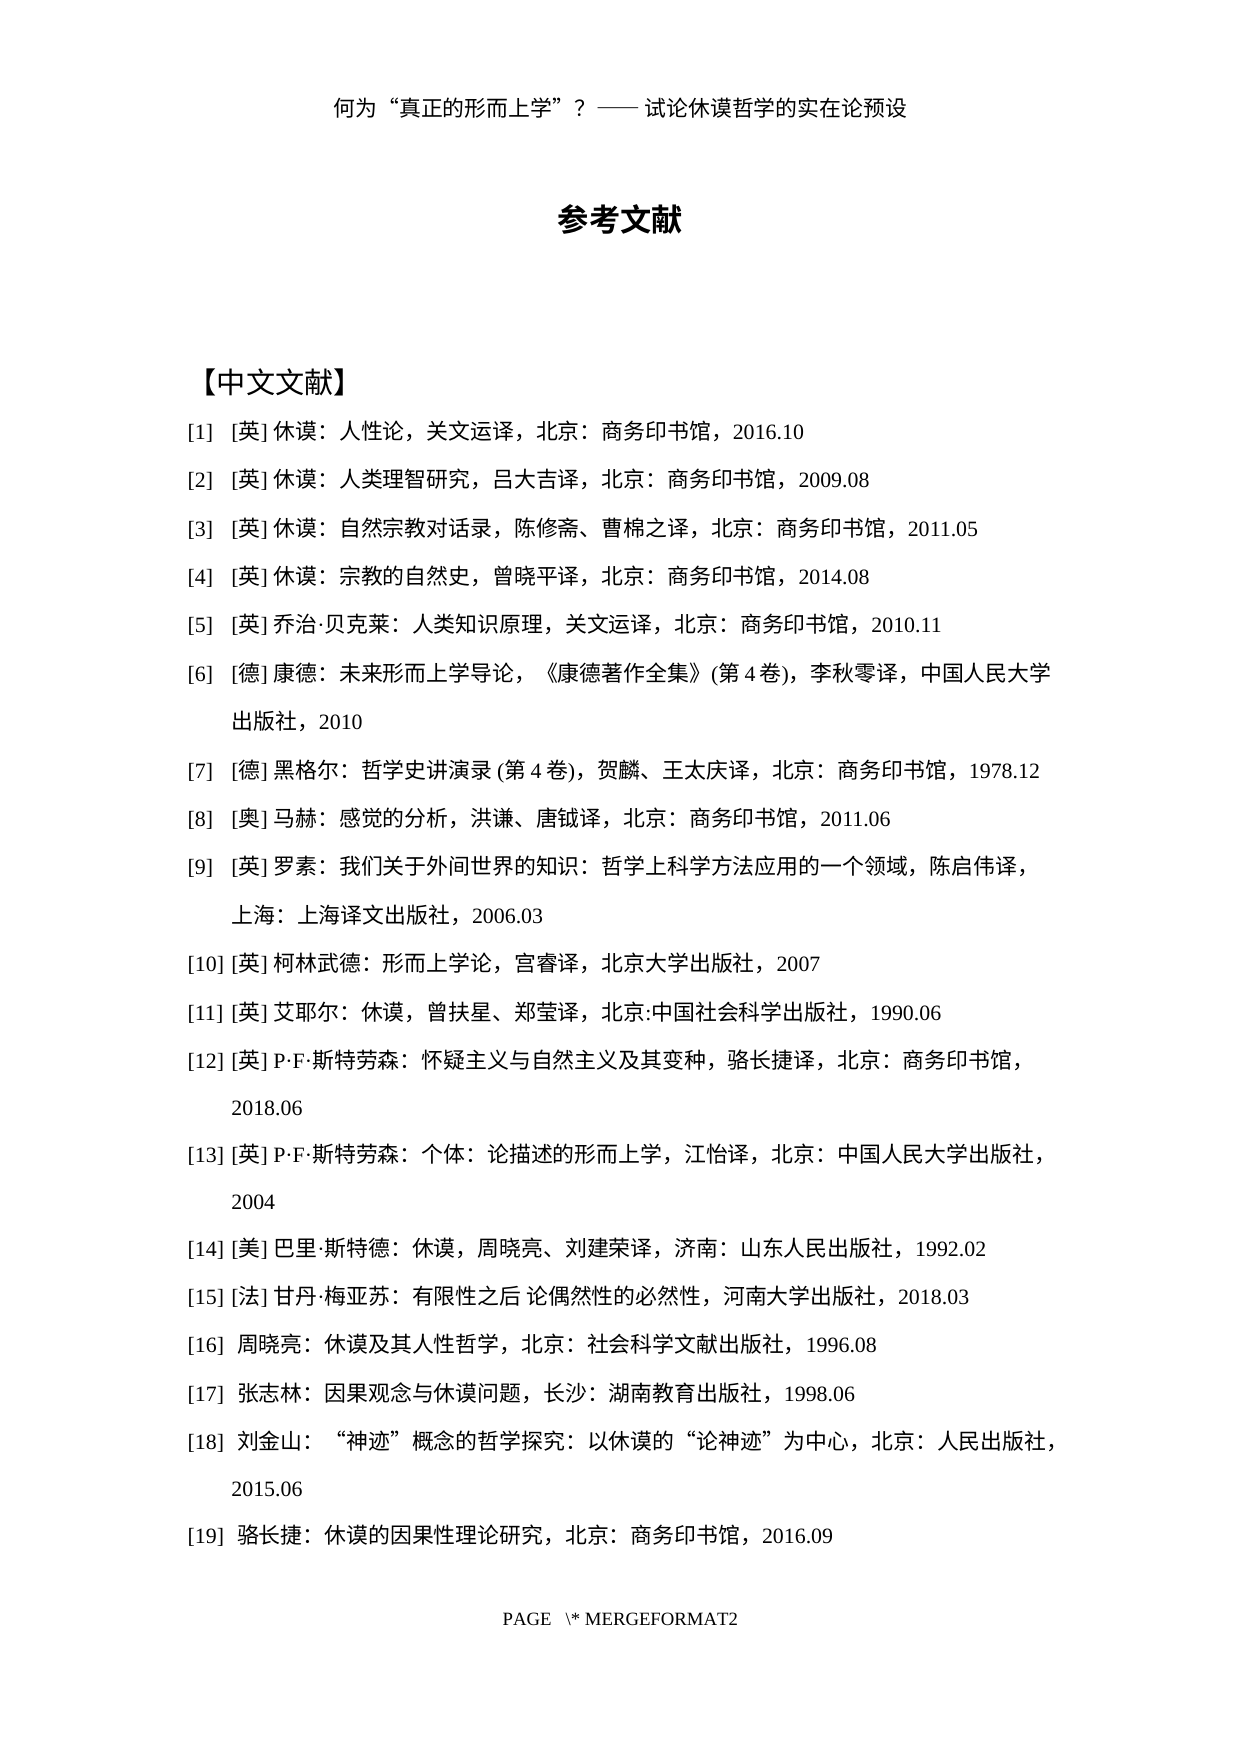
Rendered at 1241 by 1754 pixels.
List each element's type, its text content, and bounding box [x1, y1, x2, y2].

list [英] 休谟：自然宗教对话录，陈修斋、曹棉之译，北京：商务印书馆，2011.05 [187, 510, 1053, 543]
list [德] 康德：未来形而上学导论，《康德著作全集》(第4卷)，李秋零译，中国人民大学出版社，2010 [187, 655, 1053, 736]
list [美] 巴里·斯特德：休谟，周晓亮、刘建荣译，济南：山东人民出版社，1992.02 [187, 1230, 1053, 1263]
list [奥] 马赫：感觉的分析，洪谦、唐钺译，北京：商务印书馆，2011.06 [187, 801, 1053, 833]
list [德] 黑格尔：哲学史讲演录 (第4卷)，贺麟、王太庆译，北京：商务印书馆，1978.12 [187, 752, 1053, 785]
list [英] P·F·斯特劳森：怀疑主义与自然主义及其变种，骆长捷译，北京：商务印书馆，2018.06 [187, 1043, 1053, 1124]
list [英] 乔治·贝克莱：人类知识原理，关文运译，北京：商务印书馆，2010.11 [187, 607, 1053, 639]
list [英] 柯林武德：形而上学论，宫睿译，北京大学出版社，2007 [187, 946, 1053, 978]
list 周晓亮：休谟及其人性哲学，北京：社会科学文献出版社，1996.08 [187, 1327, 1053, 1359]
list [英] 休谟：人类理智研究，吕大吉译，北京：商务印书馆，2009.08 [187, 462, 1053, 494]
list [英] 艾耶尔：休谟，曾扶星、郑莹译，北京:中国社会科学出版社，1990.06 [187, 994, 1053, 1027]
list 骆长捷：休谟的因果性理论研究，北京：商务印书馆，2016.09 [187, 1517, 1053, 1550]
list 张志林：因果观念与休谟问题，长沙：湖南教育出版社，1998.06 [187, 1375, 1053, 1408]
text 【中文文献】 [187, 348, 1053, 413]
list [英] 罗素：我们关于外间世界的知识：哲学上科学方法应用的一个领域，陈启伟译， 上海：上海译文出版社，2006.03 [187, 849, 1053, 930]
list [英] 休谟：人性论，关文运译，北京：商务印书馆，2016.10 [187, 413, 1053, 446]
list [法] 甘丹·梅亚苏：有限性之后 论偶然性的必然性，河南大学出版社，2018.03 [187, 1279, 1053, 1311]
list [英] P·F·斯特劳森：个体：论描述的形而上学，江怡译，北京：中国人民大学出版社，2004 [187, 1136, 1053, 1218]
list [英] 休谟：宗教的自然史，曾晓平译，北京：商务印书馆，2014.08 [187, 558, 1053, 591]
subtitle 参考文献 [187, 185, 1053, 250]
list 刘金山：“神迹”概念的哲学探究：以休谟的“论神迹”为中心，北京：人民出版社，2015.06 [187, 1424, 1053, 1505]
